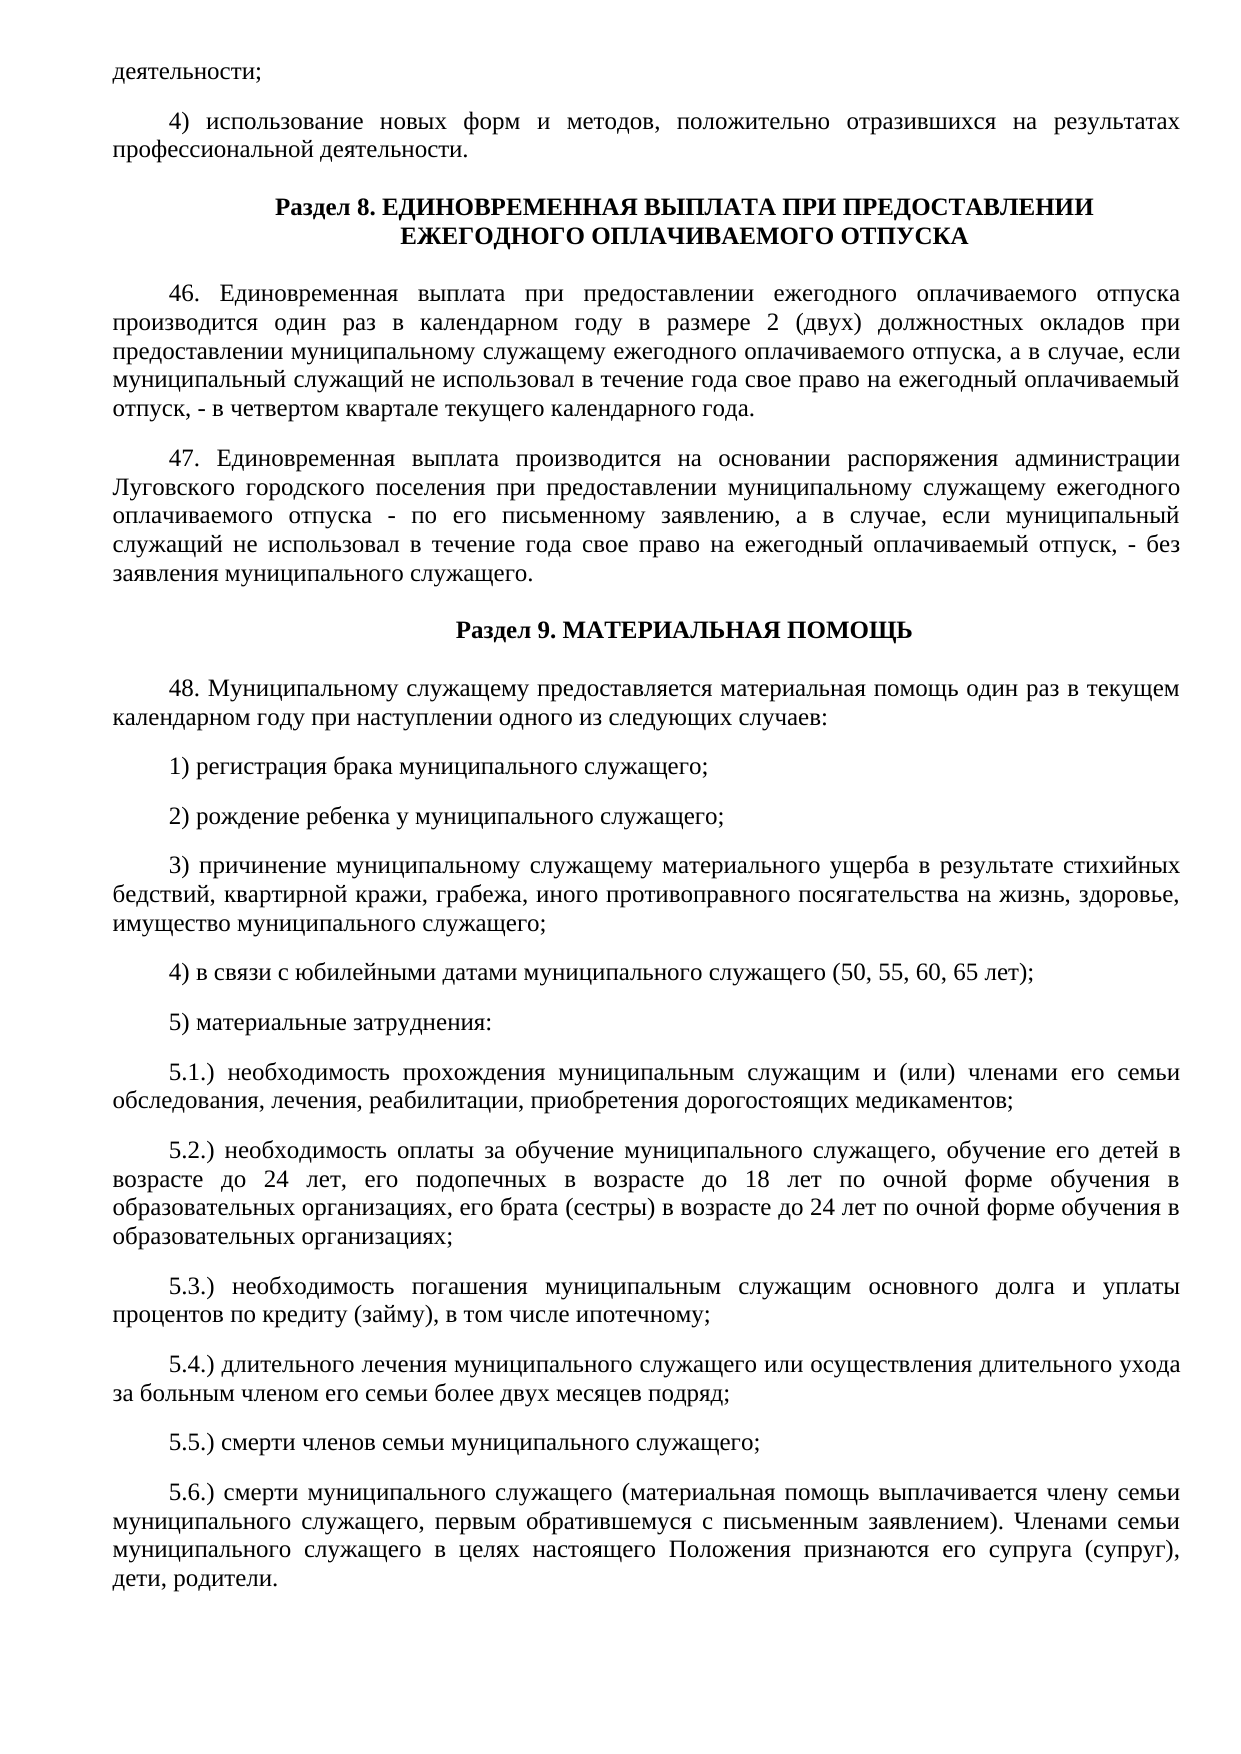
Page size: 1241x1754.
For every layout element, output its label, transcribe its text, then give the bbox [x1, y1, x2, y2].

text 5.6.) смерти муниципального служащего (материальная помощь выплачивается члену семьи муниципального служащего, первым обратившемуся с письменным заявлением). Членами семьи муниципального служащего в целях настоящего Положения признаются его супруга (супруг), дети, родители. [112, 1477, 1181, 1592]
text 5.3.) необходимость погашения муниципальным служащим основного долга и уплаты процентов по кредиту (займу), в том числе ипотечному; [112, 1271, 1181, 1328]
text 4) использование новых форм и методов, положительно отразившихся на результатах профессиональной деятельности. [112, 106, 1181, 163]
text 5.4.) длительного лечения муниципального служащего или осуществления длительного ухода за больным членом его семьи более двух месяцев подряд; [112, 1349, 1181, 1407]
text Раздел 8. ЕДИНОВРЕМЕННАЯ ВЫПЛАТА ПРИ ПРЕДОСТАВЛЕНИИ [112, 192, 1181, 221]
text 48. Муниципальному служащему предоставляется материальная помощь один раз в текущем календарном году при наступлении одного из следующих случаев: [112, 673, 1181, 730]
text 5) материальные затруднения: [112, 1007, 1181, 1036]
text 5.1.) необходимость прохождения муниципальным служащим и (или) членами его семьи обследования, лечения, реабилитации, приобретения дорогостоящих медикаментов; [112, 1057, 1181, 1114]
text 5.2.) необходимость оплаты за обучение муниципального служащего, обучение его детей в возрасте до 24 лет, его подопечных в возрасте до 18 лет по очной форме обучения в образовательных организациях, его брата (сестры) в возрасте до 24 лет по очной форме обучения в образовательных организациях; [112, 1135, 1181, 1250]
text ЕЖЕГОДНОГО ОПЛАЧИВАЕМОГО ОТПУСКА [112, 221, 1181, 249]
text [112, 56, 1181, 85]
text Раздел 9. МАТЕРИАЛЬНАЯ ПОМОЩЬ [112, 615, 1181, 644]
text 47. Единовременная выплата производится на основании распоряжения администрации Луговского городского поселения при предоставлении муниципальному служащему ежегодного оплачиваемого отпуска - по его письменному заявлению, а в случае, если муниципальный служащий не использовал в течение года свое право на ежегодный оплачиваемый отпуск, - без заявления муниципального служащего. [112, 443, 1181, 587]
text 2) рождение ребенка у муниципального служащего; [112, 801, 1181, 829]
text 5.5.) смерти членов семьи муниципального служащего; [112, 1427, 1181, 1456]
text 46. Единовременная выплата при предоставлении ежегодного оплачиваемого отпуска производится один раз в календарном году в размере 2 (двух) должностных окладов при предоставлении муниципальному служащему ежегодного оплачиваемого отпуска, а в случае, если муниципальный служащий не использовал в течение года свое право на ежегодный оплачиваемый отпуск, - в четвертом квартале текущего календарного года. [112, 278, 1181, 422]
text 4) в связи с юбилейными датами муниципального служащего (50, 55, 60, 65 лет); [112, 957, 1181, 986]
text 1) регистрация брака муниципального служащего; [112, 751, 1181, 780]
text 3) причинение муниципальному служащему материального ущерба в результате стихийных бедствий, квартирной кражи, грабежа, иного противоправного посягательства на жизнь, здоровье, имущество муниципального служащего; [112, 850, 1181, 937]
